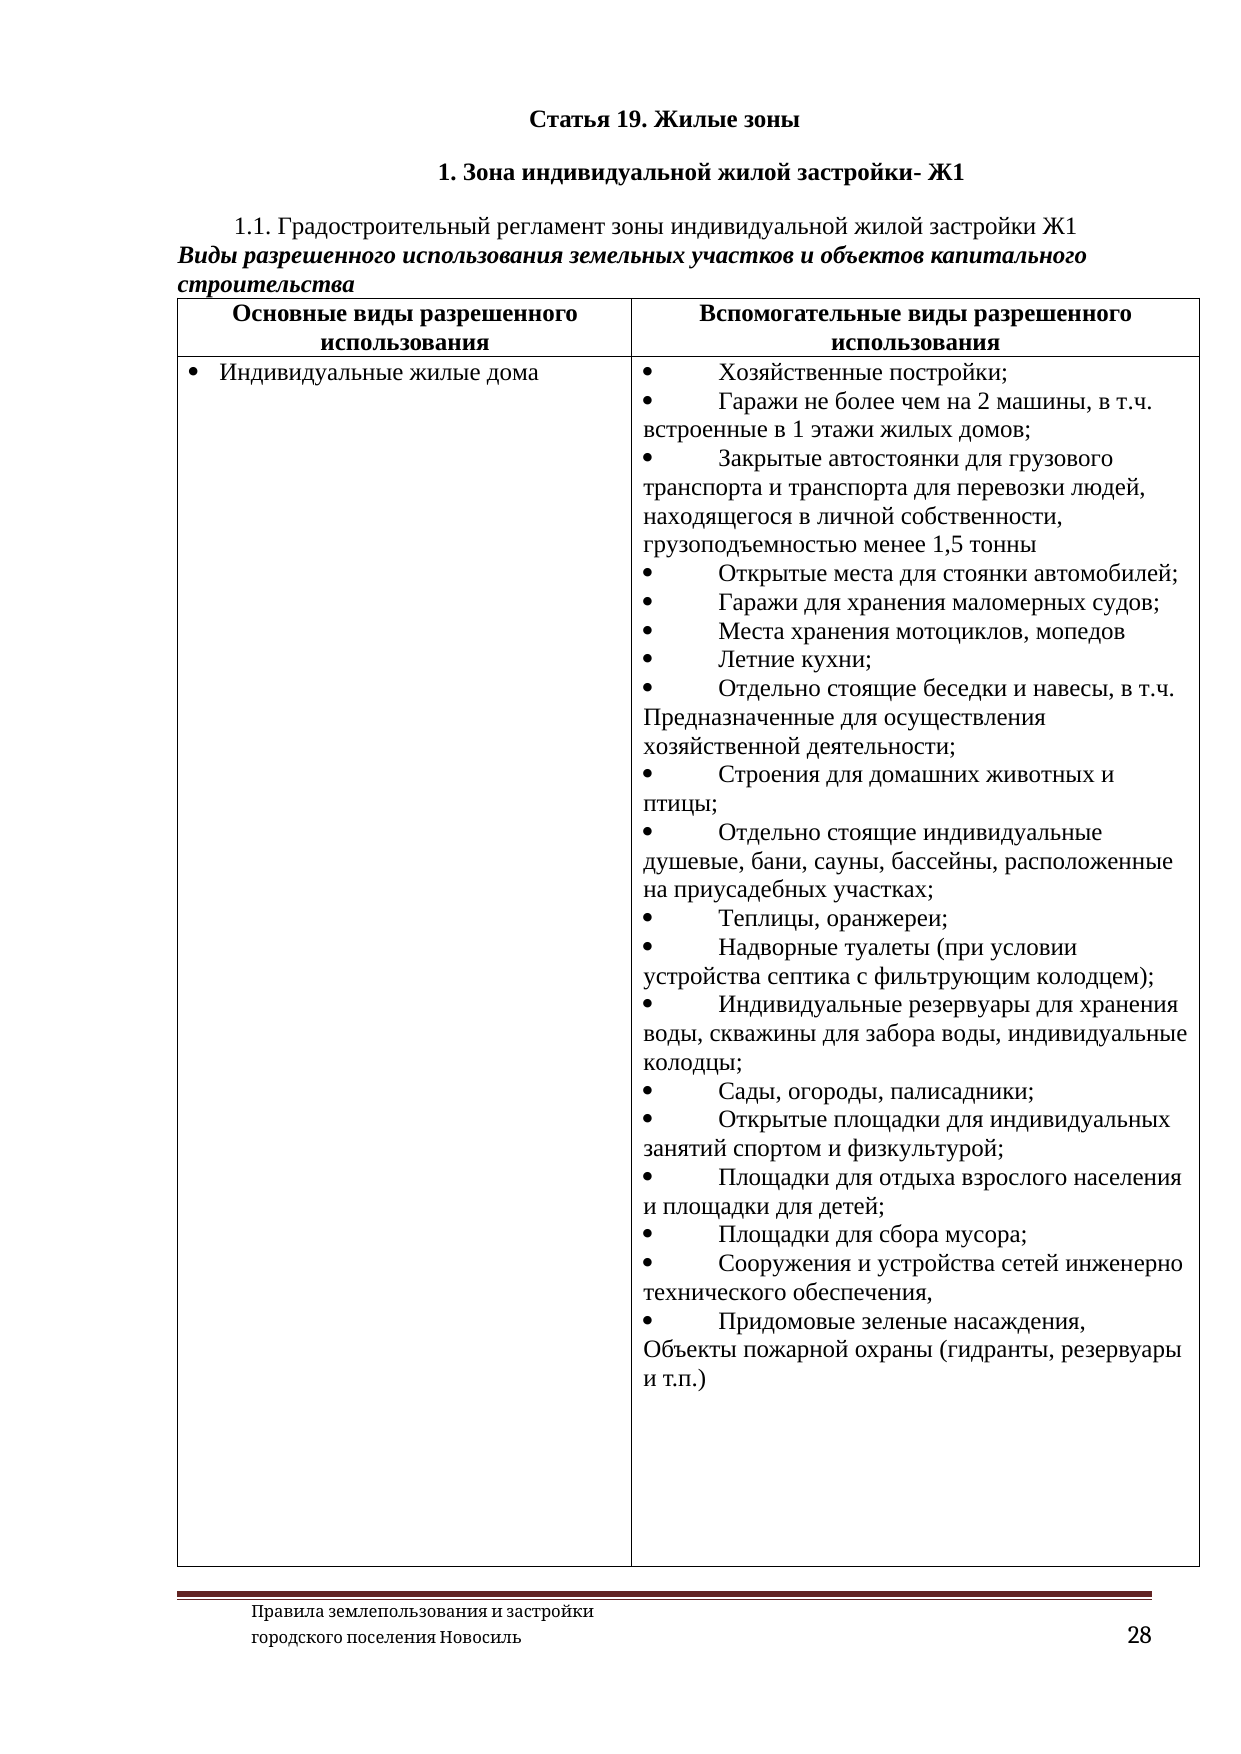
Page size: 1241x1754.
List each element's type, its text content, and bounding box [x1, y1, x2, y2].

table_cell Хозяйственные постройки; Гаражи не более чем на 2 машины, в т.ч. встроенные в 1 этажи жилых домов; Закрытые автостоянки для грузового транспорта и транспорта для перевозки людей, находящегося в личной собственности, грузоподъемностью менее 1,5 тонны Открытые места для стоянки автомобилей; Гаражи для хранения маломерных судов; Места хранения мотоциклов, мопедов Летние кухни; Отдельно стоящие беседки и навесы, в т.ч. Предназначенные для осуществления хозяйственной деятельности; Строения для домашних животных и птицы; Отдельно стоящие индивидуальные душевые, бани, сауны, бассейны, расположенные на приусадебных участках; Теплицы, оранжереи; Надворные туалеты (при условии устройства септика с фильтрующим колодцем); Индивидуальные резервуары для хранения воды, скважины для забора воды, индивидуальные колодцы; Сады, огороды, палисадники; Открытые площадки для индивидуальных занятий спортом и физкультурой; Площадки для отдыха взрослого населения и площадки для детей; Площадки для сбора мусора; Сооружения и устройства сетей инженерно технического обеспечения, Придомовые зеленые насаждения, Объекты пожарной охраны (гидранты, резервуары и т.п.) [632, 357, 1199, 1566]
table_header Основные виды разрешенного использования [178, 299, 631, 356]
text 1. Зона индивидуальной жилой застройки- Ж1 [177, 157, 1152, 186]
text Виды разрешенного использования земельных участков и объектов капитального строительства [177, 240, 1152, 297]
table_header Вспомогательные виды разрешенного использования [632, 299, 1199, 356]
text 1.1. Градостроительный регламент зоны индивидуальной жилой застройки Ж1 [177, 211, 1152, 240]
subtitle Статья 19. Жилые зоны [177, 104, 1152, 132]
table_cell Индивидуальные жилые дома [178, 357, 631, 1566]
